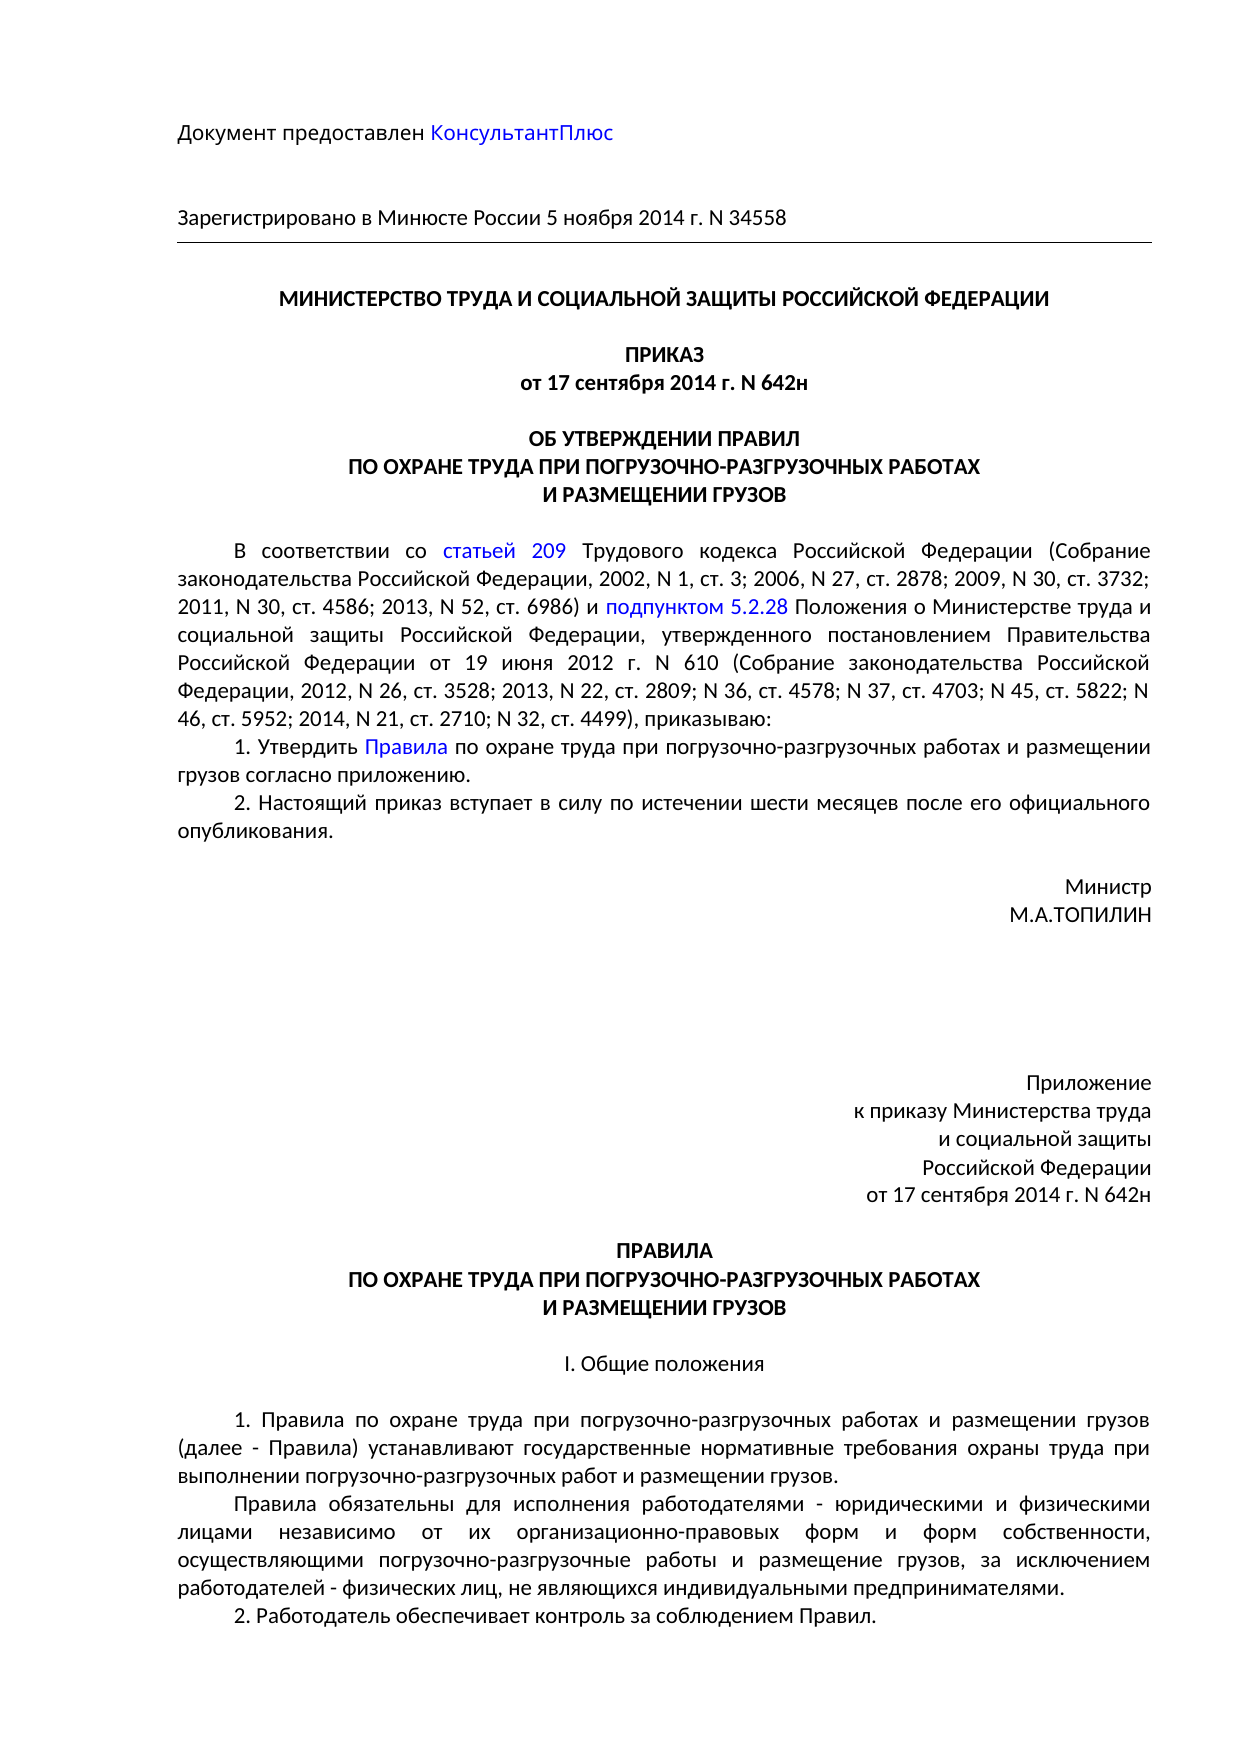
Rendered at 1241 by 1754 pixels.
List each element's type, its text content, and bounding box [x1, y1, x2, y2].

text 1. Утвердить Правила по охране труда при погрузочно-разгрузочных работах и размещении грузов согласно приложению. [177, 732, 1152, 788]
text Приложение [177, 1068, 1152, 1097]
title ПРИКАЗ [177, 340, 1152, 368]
text Российской Федерации [177, 1153, 1152, 1181]
text от 17 сентября 2014 г. N 642н [177, 1181, 1152, 1209]
text 2. Работодатель обеспечивает контроль за соблюдением Правил. [177, 1601, 1152, 1629]
text I. Общие положения [177, 1349, 1152, 1377]
text Правила обязательны для исполнения работодателями - юридическими и физическими лицами независимо от их организационно-правовых форм и форм собственности, осуществляющими погрузочно-разгрузочные работы и размещение грузов, за исключением работодателей - физических лиц, не являющихся индивидуальными предпринимателями. [177, 1489, 1152, 1601]
title от 17 сентября 2014 г. N 642н [177, 368, 1152, 396]
text и социальной защиты [177, 1124, 1152, 1153]
text Министр [177, 872, 1152, 900]
title ОБ УТВЕРЖДЕНИИ ПРАВИЛ [177, 424, 1152, 452]
text В соответствии со статьей 209 Трудового кодекса Российской Федерации (Собрание законодательства Российской Федерации, 2002, N 1, ст. 3; 2006, N 27, ст. 2878; 2009, N 30, ст. 3732; 2011, N 30, ст. 4586; 2013, N 52, ст. 6986) и подпунктом 5.2.28 Положения о Министерстве труда и социальной защиты Российской Федерации, утвержденного постановлением Правительства Российской Федерации от 19 июня 2012 г. N 610 (Собрание законодательства Российской Федерации, 2012, N 26, ст. 3528; 2013, N 22, ст. 2809; N 36, ст. 4578; N 37, ст. 4703; N 45, ст. 5822; N 46, ст. 5952; 2014, N 21, ст. 2710; N 32, ст. 4499), приказываю: [177, 536, 1152, 732]
text М.А.ТОПИЛИН [177, 900, 1152, 928]
title ПРАВИЛА [177, 1237, 1152, 1265]
text 1. Правила по охране труда при погрузочно-разгрузочных работах и размещении грузов (далее - Правила) устанавливают государственные нормативные требования охраны труда при выполнении погрузочно-разгрузочных работ и размещении грузов. [177, 1405, 1152, 1489]
title МИНИСТЕРСТВО ТРУДА И СОЦИАЛЬНОЙ ЗАЩИТЫ РОССИЙСКОЙ ФЕДЕРАЦИИ [177, 284, 1152, 312]
title И РАЗМЕЩЕНИИ ГРУЗОВ [177, 480, 1152, 508]
title И РАЗМЕЩЕНИИ ГРУЗОВ [177, 1293, 1152, 1321]
title Документ предоставлен КонсультантПлюс [177, 118, 1152, 175]
text 2. Настоящий приказ вступает в силу по истечении шести месяцев после его официального опубликования. [177, 788, 1152, 844]
title ПО ОХРАНЕ ТРУДА ПРИ ПОГРУЗОЧНО-РАЗГРУЗОЧНЫХ РАБОТАХ [177, 452, 1152, 480]
text Зарегистрировано в Минюсте России 5 ноября 2014 г. N 34558 [177, 203, 1152, 231]
text к приказу Министерства труда [177, 1097, 1152, 1124]
title ПО ОХРАНЕ ТРУДА ПРИ ПОГРУЗОЧНО-РАЗГРУЗОЧНЫХ РАБОТАХ [177, 1265, 1152, 1293]
